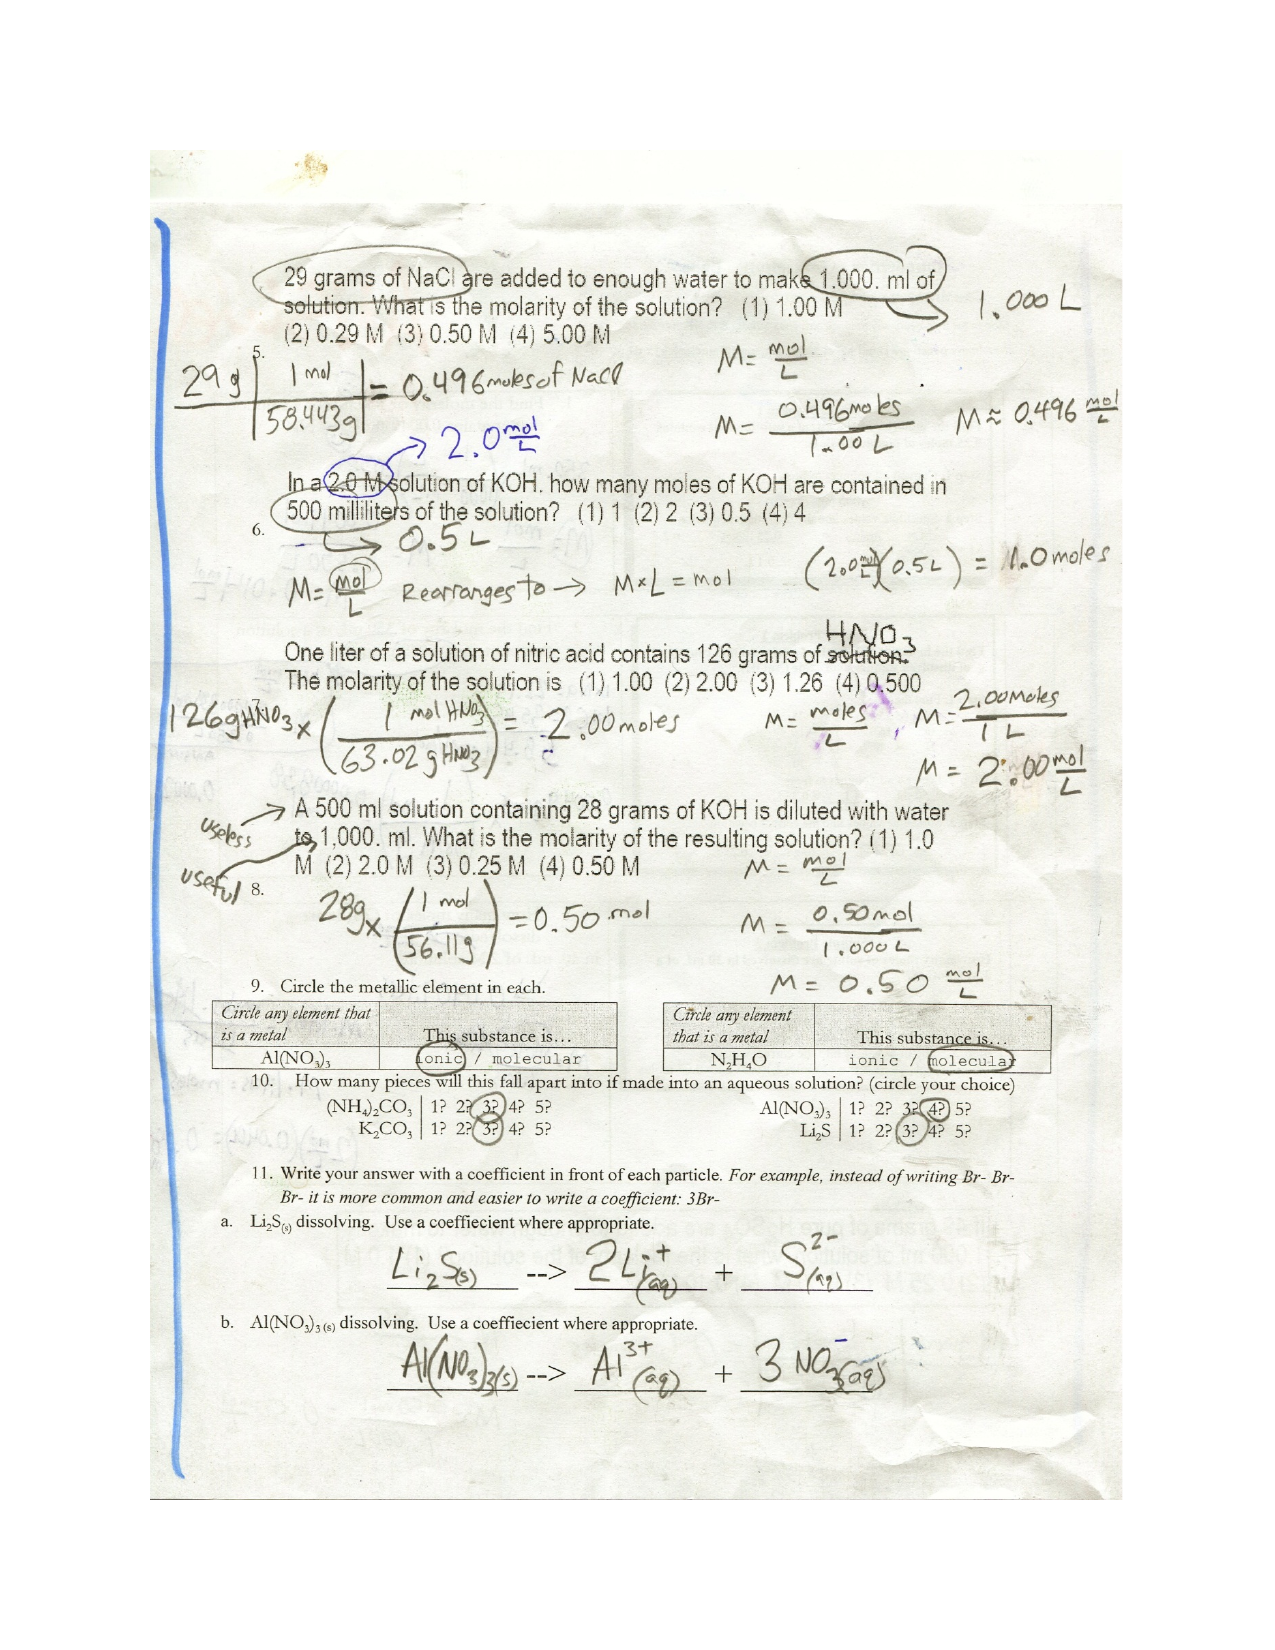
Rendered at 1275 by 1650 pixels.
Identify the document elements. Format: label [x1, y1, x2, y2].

picture [150, 150, 1123, 1500]
